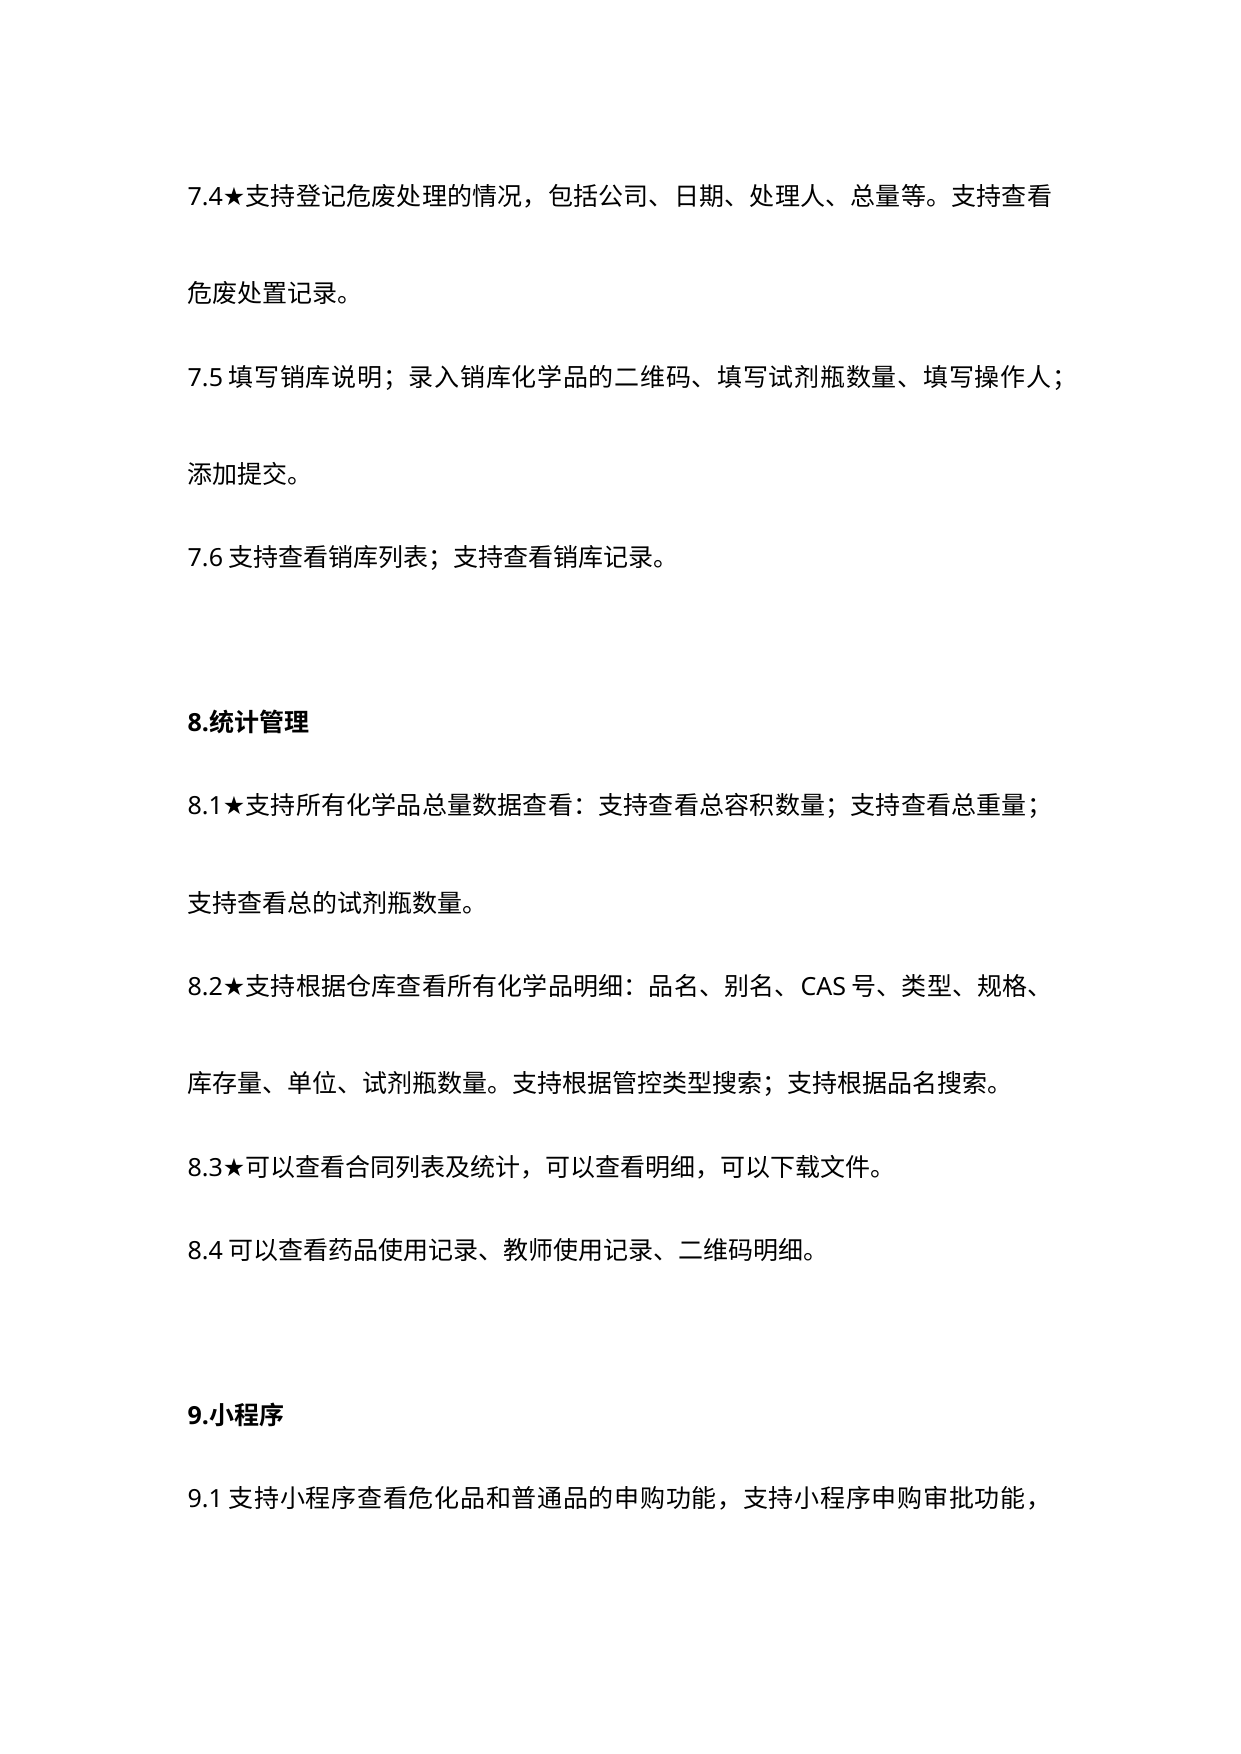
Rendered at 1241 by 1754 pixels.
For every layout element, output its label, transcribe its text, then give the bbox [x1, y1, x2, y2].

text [187, 1464, 1053, 1529]
text 8.3★可以查看合同列表及统计，可以查看明细，可以下载文件。 [187, 1133, 1053, 1198]
text 9.小程序 [187, 1381, 1053, 1446]
text 7.4★支持登记危废处理的情况，包括公司、日期、处理人、总量等。支持查看危废处置记录。 [187, 162, 1053, 324]
text 8.2★支持根据仓库查看所有化学品明细：品名、别名、CAS号、类型、规格、库存量、单位、试剂瓶数量。支持根据管控类型搜索；支持根据品名搜索。 [187, 952, 1053, 1114]
text 8.统计管理 [187, 688, 1053, 753]
text 7.5填写销库说明；录入销库化学品的二维码、填写试剂瓶数量、填写操作人；添加提交。 [187, 343, 1053, 505]
text 8.4可以查看药品使用记录、教师使用记录、二维码明细。 [187, 1216, 1053, 1281]
text 8.1★支持所有化学品总量数据查看：支持查看总容积数量；支持查看总重量；支持查看总的试剂瓶数量。 [187, 771, 1053, 934]
text 7.6支持查看销库列表；支持查看销库记录。 [187, 523, 1053, 588]
